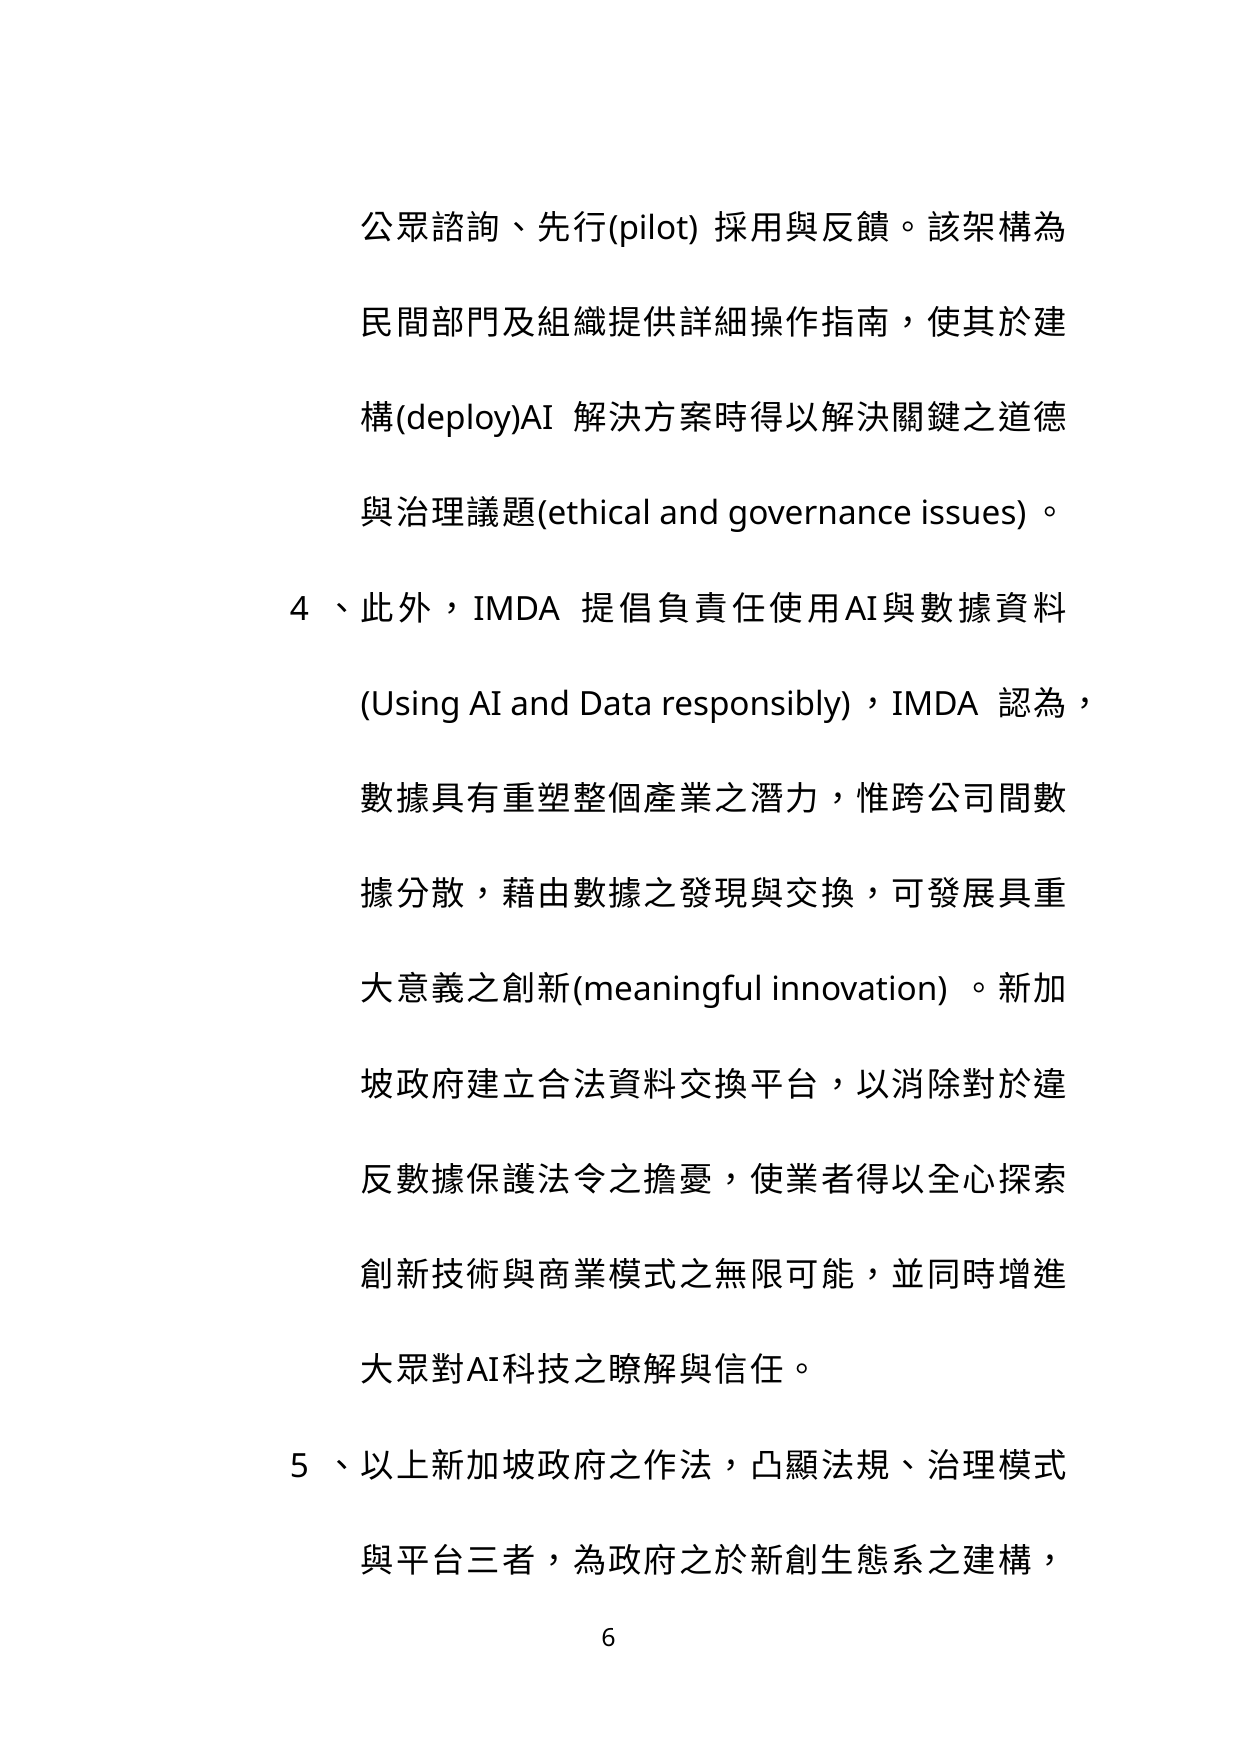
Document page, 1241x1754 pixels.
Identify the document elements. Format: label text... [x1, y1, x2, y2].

subtitle 此外，IMDA提倡負責任使用AI與數據資料(Using AI and Data responsibly)，IMDA認為，數據具有重塑整個產業之潛力，惟跨公司間數據分散，藉由數據之發現與交換，可發展具重大意義之創新(meaningful innovation)。新加坡政府建立合法資料交換平台，以消除對於違反數據保護法令之擔憂，使業者得以全心探索創新技術與商業模式之無限可能，並同時增進大眾對AI科技之瞭解與信任。 [272, 558, 1069, 1415]
subtitle 以上新加坡政府之作法，凸顯法規、治理模式與平台三者，為政府之於新創生態系之建構，最可著力扮演之角色。 [272, 1415, 1069, 1605]
subtitle 新加坡政府已發布AI治理架構與模式，以進行公眾諮詢、先行(pilot)採用與反饋。該架構為民間部門及組織提供詳細操作指南，使其於建構(deploy)AI解決方案時得以解決關鍵之道德與治理議題(ethical and governance issues)。 [272, 177, 1069, 558]
